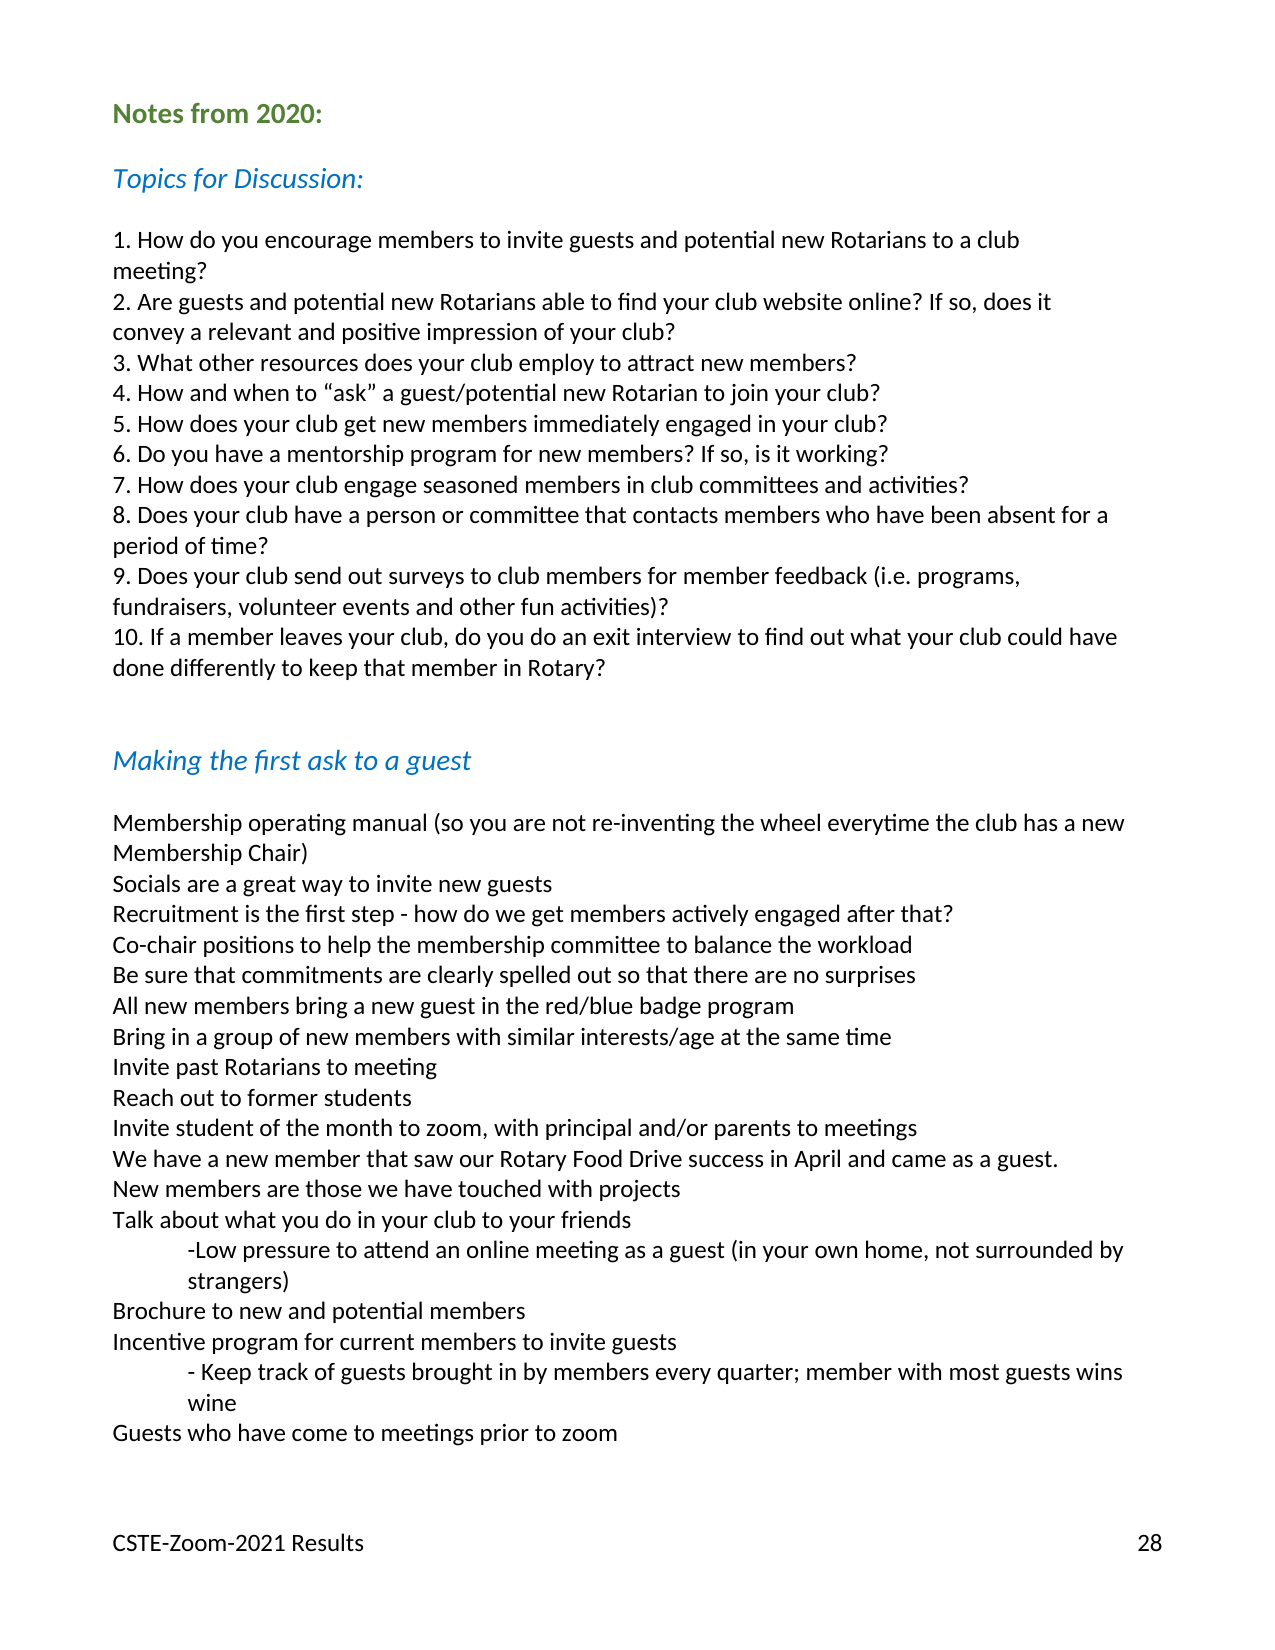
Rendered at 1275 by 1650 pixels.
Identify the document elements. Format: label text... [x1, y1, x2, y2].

text Be sure that commitments are clearly spelled out so that there are no surprises [112, 959, 1162, 990]
text Bring in a group of new members with similar interests/age at the same time [112, 1021, 1162, 1051]
text 8. Does your club have a person or committee that contacts members who have been absent for a period of time? [112, 499, 1162, 560]
text Recruitment is the first step - how do we get members actively engaged after that? [112, 898, 1162, 929]
text Reach out to former students [112, 1082, 1162, 1112]
text -Low pressure to attend an online meeting as a guest (in your own home, not surrounded by strangers) [187, 1234, 1162, 1295]
text We have a new member that saw our Rotary Food Drive success in April and came as a guest. [112, 1143, 1162, 1173]
text 9. Does your club send out surveys to club members for member feedback (i.e. programs, [112, 560, 1162, 591]
text Guests who have come to meetings prior to zoom [112, 1417, 1162, 1448]
text 6. Do you have a mentorship program for new members? If so, is it working? [112, 438, 1162, 469]
text Co-chair positions to help the membership committee to balance the workload [112, 929, 1162, 959]
text Socials are a great way to invite new guests [112, 868, 1162, 898]
text Brochure to new and potential members [112, 1295, 1162, 1326]
text Incentive program for current members to invite guests [112, 1326, 1162, 1356]
subtitle Topics for Discussion: [112, 160, 1162, 196]
text Membership operating manual (so you are not re-inventing the wheel everytime the club has a new Membership Chair) [112, 807, 1162, 868]
text Talk about what you do in your club to your friends [112, 1204, 1162, 1234]
text All new members bring a new guest in the red/blue badge program [112, 990, 1162, 1021]
text New members are those we have touched with projects [112, 1173, 1162, 1204]
text fundraisers, volunteer events and other fun activities)? [112, 591, 1162, 621]
text meeting? [112, 255, 1162, 286]
text 3. What other resources does your club employ to attract new members? [112, 347, 1162, 377]
subtitle Making the first ask to a guest [112, 742, 1162, 778]
text Invite past Rotarians to meeting [112, 1051, 1162, 1082]
text 7. How does your club engage seasoned members in club committees and activities? [112, 469, 1162, 499]
text 1. How do you encourage members to invite guests and potential new Rotarians to a club [112, 225, 1162, 255]
text convey a relevant and positive impression of your club? [112, 316, 1162, 347]
text 2. Are guests and potential new Rotarians able to find your club website online? If so, does it [112, 286, 1162, 316]
text 4. How and when to “ask” a guest/potential new Rotarian to join your club? [112, 377, 1162, 408]
text Invite student of the month to zoom, with principal and/or parents to meetings [112, 1112, 1162, 1143]
subtitle Notes from 2020: [112, 95, 1162, 131]
text - Keep track of guests brought in by members every quarter; member with most guests wins wine [187, 1356, 1162, 1417]
text 10. If a member leaves your club, do you do an exit interview to find out what your club could have done differently to keep that member in Rotary? [112, 621, 1162, 682]
text 5. How does your club get new members immediately engaged in your club? [112, 408, 1162, 438]
